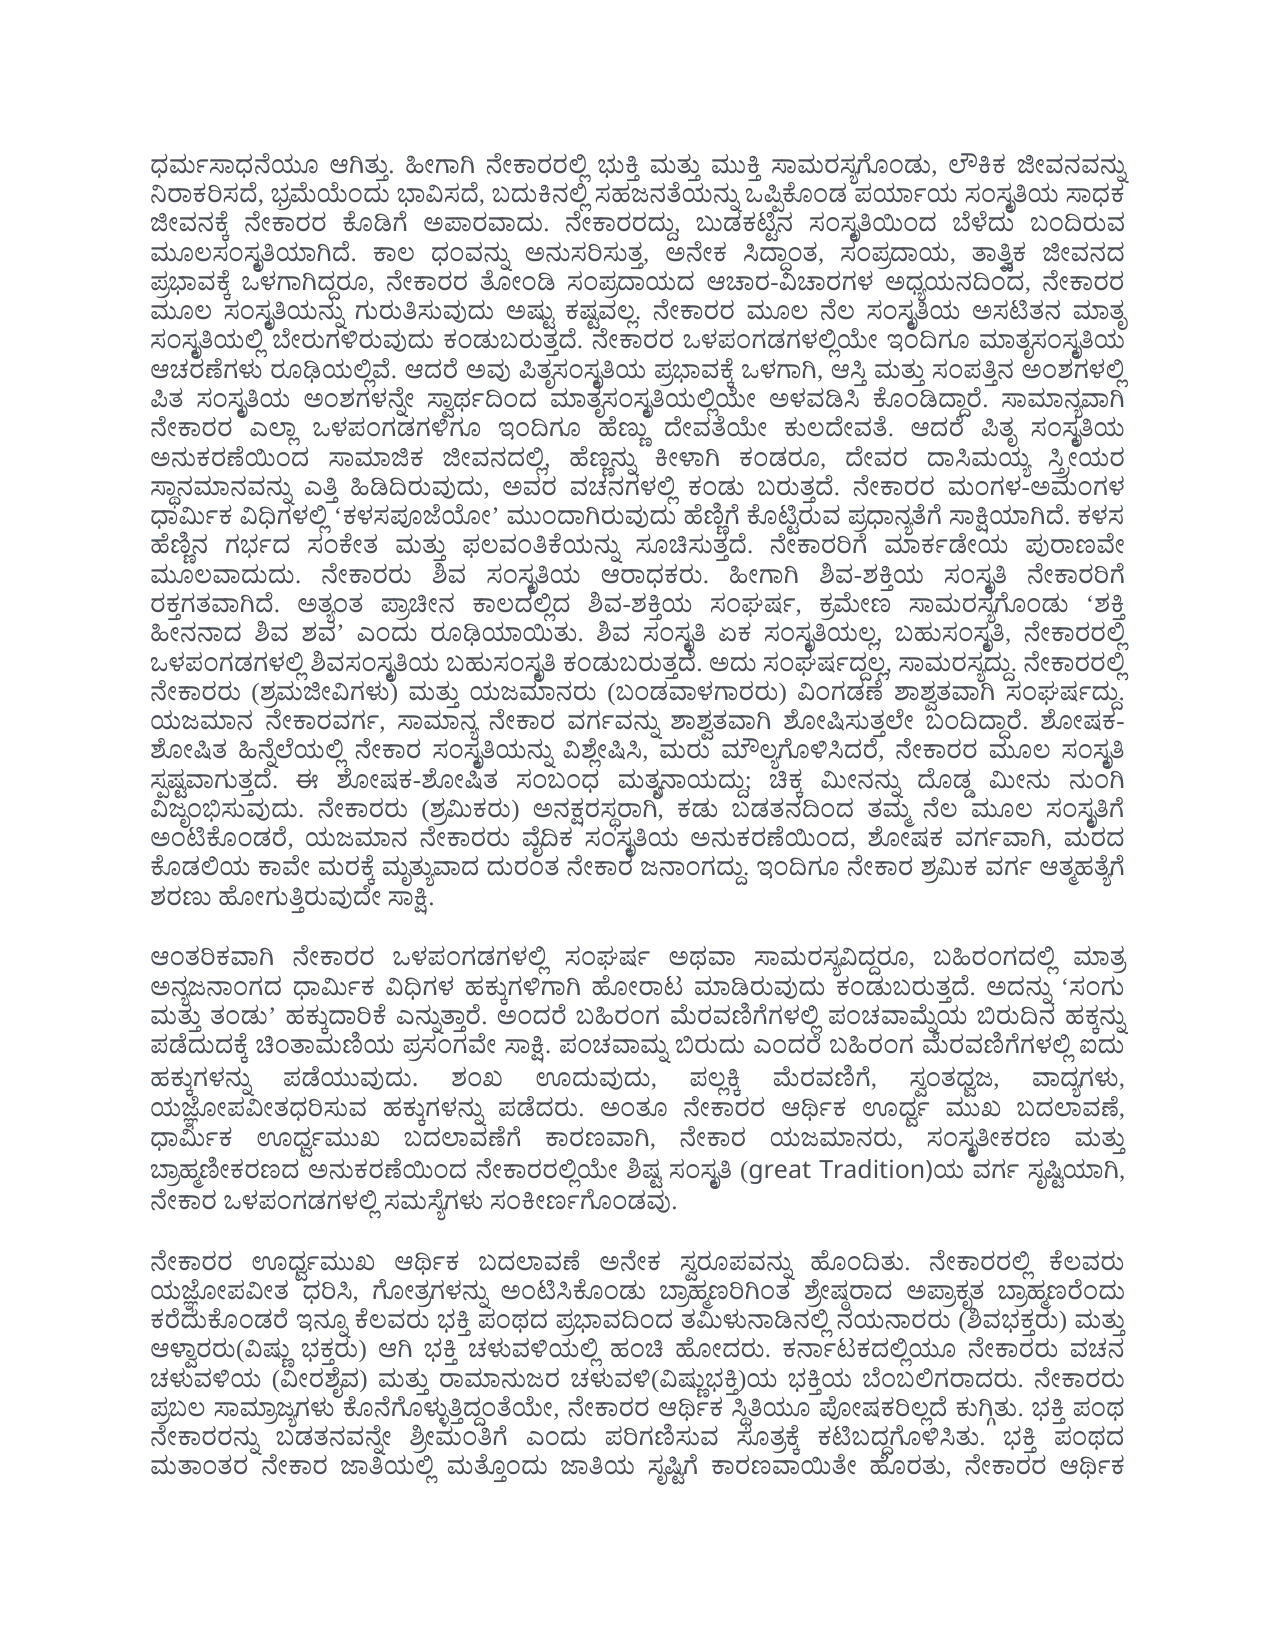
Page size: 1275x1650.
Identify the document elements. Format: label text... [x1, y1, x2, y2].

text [150, 150, 1125, 911]
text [150, 1247, 1125, 1481]
text ಆಂತರಿಕವಾಗಿ ನೇಕಾರರ ಒಳಪಂಗಡಗಳಲ್ಲಿ ಸಂಘರ್ಷ ಅಥವಾ ಸಾಮರಸ್ಯವಿದ್ದರೂ, ಬಹಿರಂಗದಲ್ಲಿ ಮಾತ್ರ ಅನ್ಯಜನಾಂಗದ ಧಾರ್ಮಿಕ ವಿಧಿಗಳ ಹಕ್ಕುಗಳಿಗಾಗಿ ಹೋರಾಟ ಮಾಡಿರುವುದು ಕಂಡುಬರುತ್ತದೆ. ಅದನ್ನು ‘ಸಂಗು ಮತ್ತು ತಂಡು’ ಹಕ್ಕುದಾರಿಕೆ ಎನ್ನುತ್ತಾರೆ. ಅಂದರೆ ಬಹಿರಂಗ ಮೆರವಣಿಗೆಗಳಲ್ಲಿ ಪಂಚವಾಮ್ನೆಯ ಬಿರುದಿನ ಹಕ್ಕನ್ನು ಪಡೆದುದಕ್ಕೆ ಚಿಂತಾಮಣಿಯ ಪ್ರಸಂಗವೇ ಸಾಕ್ಷಿ. ಪಂಚವಾಮ್ನ ಬಿರುದು ಎಂದರೆ ಬಹಿರಂಗ ಮೆರವಣಿಗೆಗಳಲ್ಲಿ ಐದು ಹಕ್ಕುಗಳನ್ನು ಪಡೆಯುವುದು. ಶಂಖ ಊದುವುದು, ಪಲ್ಲಕ್ಕಿ ಮೆರವಣಿಗೆ, ಸ್ವಂತಧ್ವಜ, ವಾದ್ಯಗಳು, ಯಜ್ಞೋಪವೀತಧರಿಸುವ ಹಕ್ಕುಗಳನ್ನು ಪಡೆದರು. ಅಂತೂ ನೇಕಾರರ ಆರ್ಥಿಕ ಊರ್ಧ್ವ ಮುಖ ಬದಲಾವಣೆ, ಧಾರ್ಮಿಕ ಊರ್ಧ್ವಮುಖ ಬದಲಾವಣೆಗೆ ಕಾರಣವಾಗಿ, ನೇಕಾರ ಯಜಮಾನರು, ಸಂಸ್ಕೃತೀಕರಣ ಮತ್ತು ಬ್ರಾಹ್ಮಣೀಕರಣದ ಅನುಕರಣೆಯಿಂದ ನೇಕಾರರಲ್ಲಿಯೇ ಶಿಷ್ಟ ಸಂಸ್ಕೃತಿ (great Tradition)ಯ ವರ್ಗ ಸೃಷ್ಟಿಯಾಗಿ, ನೇಕಾರ ಒಳಪಂಗಡಗಳಲ್ಲಿ ಸಮಸ್ಯೆಗಳು ಸಂಕೀರ್ಣಗೊಂಡವು. [150, 942, 1125, 1215]
